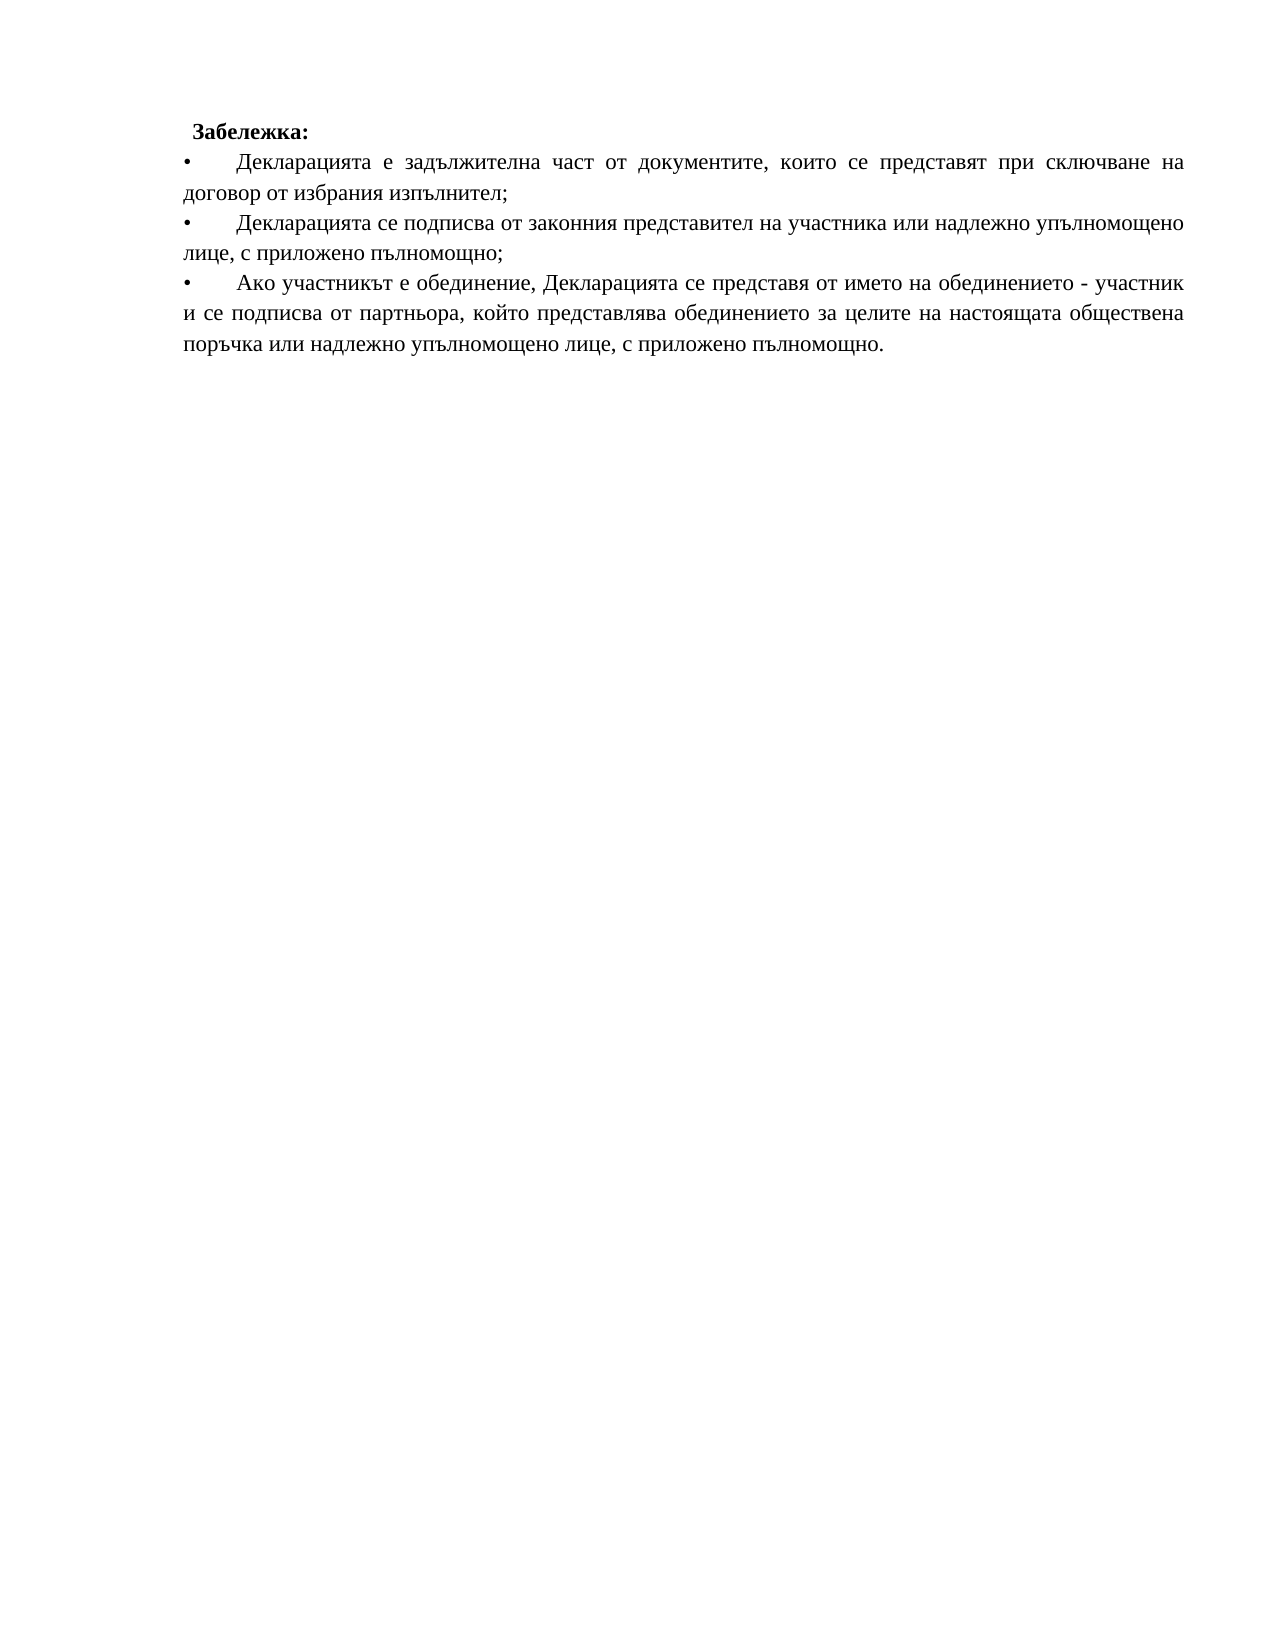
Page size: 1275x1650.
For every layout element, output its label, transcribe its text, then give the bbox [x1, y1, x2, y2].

text • Ако участникът е обединение, Декларацията се представя от името на обединението - участник и се подписва от партньора, който представлява обединението за целите на настоящата обществена поръчка или надлежно упълномощено лице, с приложено пълномощно. [183, 269, 1186, 356]
text Забележка: [192, 118, 1186, 144]
text • Декларацията се подписва от законния представител на участника или надлежно упълномощено лице, с приложено пълномощно; [183, 209, 1186, 265]
text • Декларацията е задължителна част от документите, които се представят при сключване на договор от избрания изпълнител; [183, 148, 1186, 205]
